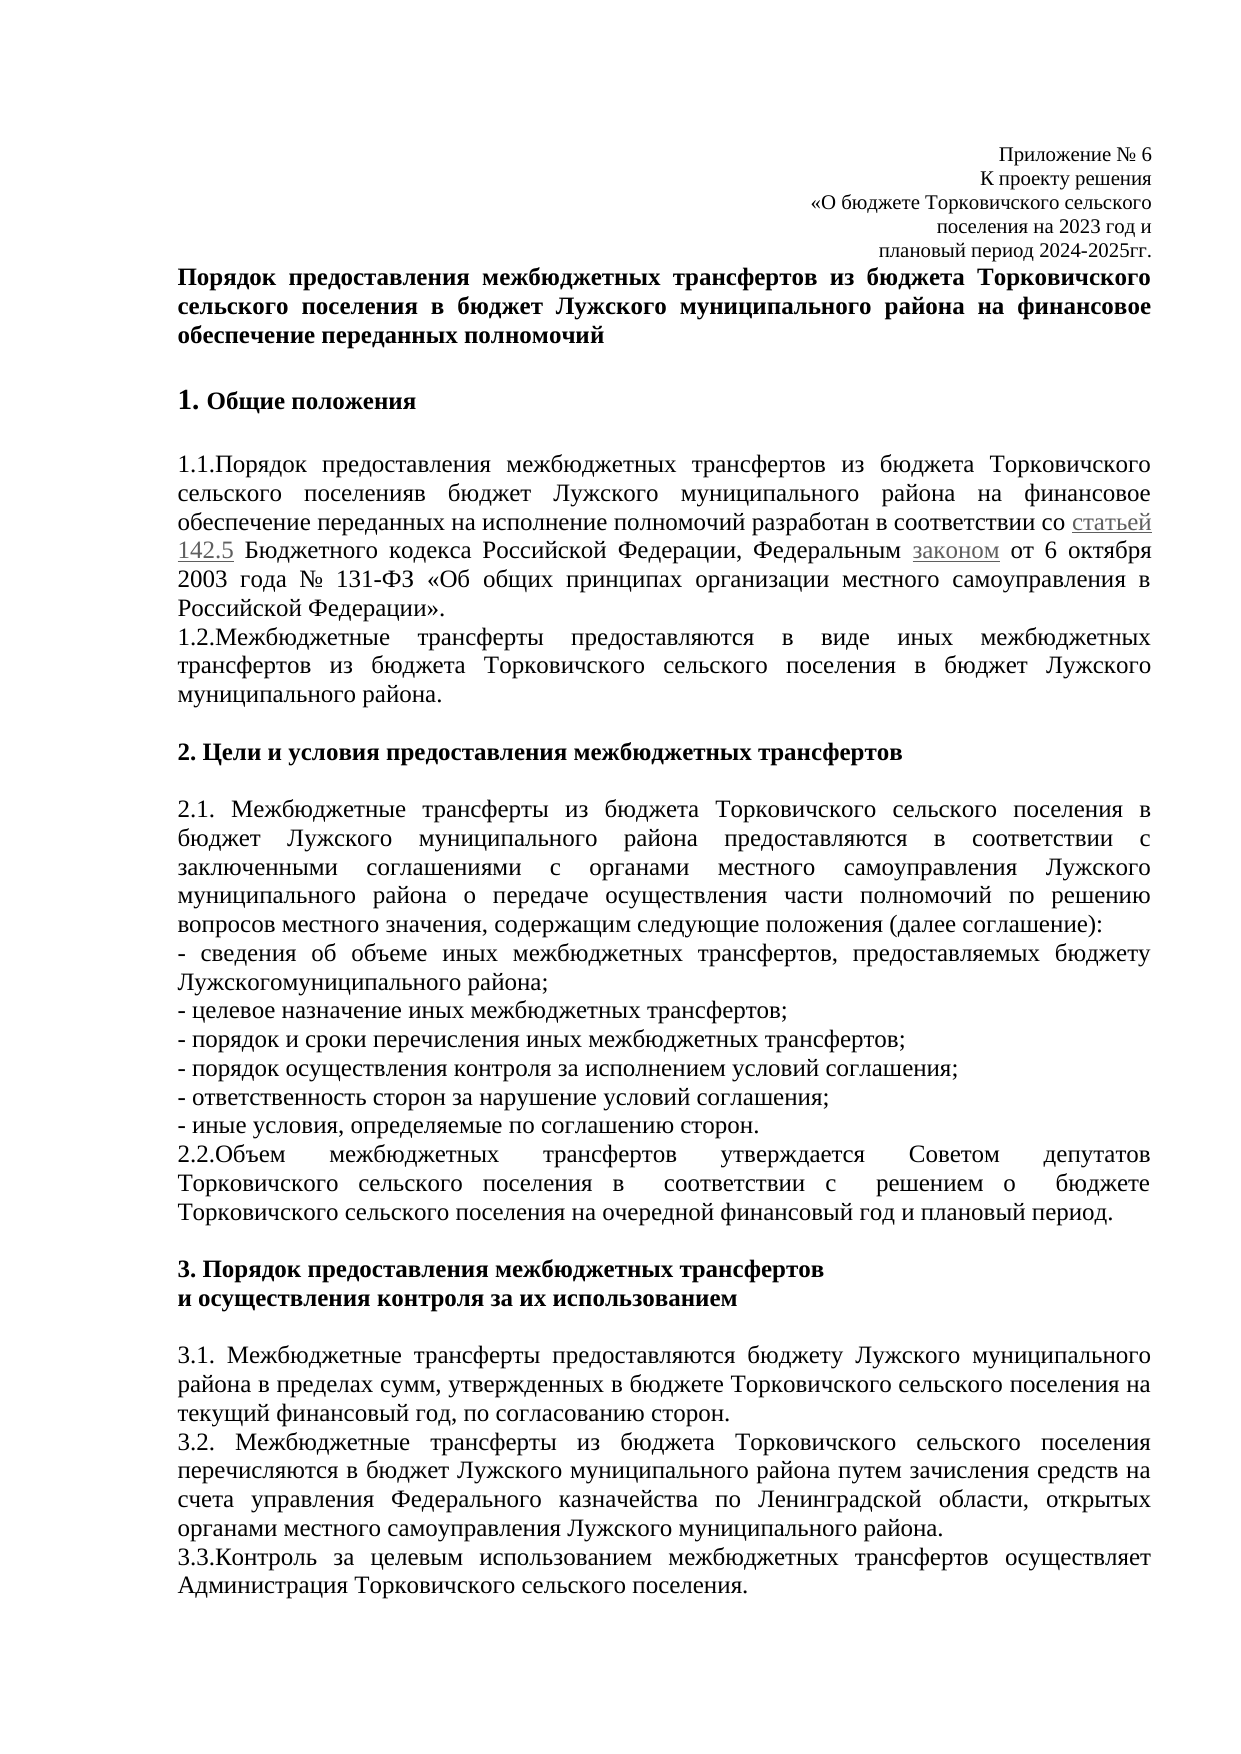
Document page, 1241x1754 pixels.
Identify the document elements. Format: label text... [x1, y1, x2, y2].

text 2. Цели и условия предоставления межбюджетных трансфертов [177, 737, 1152, 766]
text 1.2.Межбюджетные трансферты предоставляются в виде иных межбюджетных трансфертов из бюджета Торковичского сельского поселения в бюджет Лужского муниципального района. [177, 622, 1152, 708]
text плановый период 2024-2025гг. [177, 238, 1152, 262]
text «О бюджете Торковичского сельского [177, 190, 1152, 214]
text - целевое назначение иных межбюджетных трансфертов; [177, 996, 1152, 1024]
text поселения на 2023 год и [177, 214, 1152, 238]
text 3.3.Контроль за целевым использованием межбюджетных трансфертов осуществляет Администрация Торковичского сельского поселения. [177, 1542, 1152, 1599]
text - иные условия, определяемые по соглашению сторон. [177, 1111, 1152, 1139]
text 2.2.Объем межбюджетных трансфертов утверждается Советом депутатов Торковичского сельского поселения в соответствии с решением о бюджете Торковичского сельского поселения на очередной финансовый год и плановый период. [177, 1139, 1152, 1226]
text 2.1. Межбюджетные трансферты из бюджета Торковичского сельского поселения в бюджет Лужского муниципального района предоставляются в соответствии с заключенными соглашениями с органами местного самоуправления Лужского муниципального района о передаче осуществления части полномочий по решению вопросов местного значения, содержащим следующие положения (далее соглашение): [177, 794, 1152, 938]
text К проекту решения [177, 166, 1152, 190]
text 3. Порядок предоставления межбюджетных трансфертов [177, 1254, 1152, 1283]
text и осуществления контроля за их использованием [177, 1283, 1152, 1312]
text Приложение № 6 [177, 142, 1152, 166]
text 3.1. Межбюджетные трансферты предоставляются бюджету Лужского муниципального района в пределах сумм, утвержденных в бюджете Торковичского сельского поселения на текущий финансовый год, по согласованию сторон. [177, 1341, 1152, 1427]
text - порядок и сроки перечисления иных межбюджетных трансфертов; [177, 1024, 1152, 1053]
text 1. Общие положения [177, 382, 1152, 416]
text Порядок предоставления межбюджетных трансфертов из бюджета Торковичского сельского поселения в бюджет Лужского муниципального района на финансовое обеспечение переданных полномочий [177, 262, 1152, 349]
text - порядок осуществления контроля за исполнением условий соглашения; [177, 1053, 1152, 1082]
text - ответственность сторон за нарушение условий соглашения; [177, 1082, 1152, 1111]
text 3.2. Межбюджетные трансферты из бюджета Торковичского сельского поселения перечисляются в бюджет Лужского муниципального района путем зачисления средств на счета управления Федерального казначейства по Ленинградской области, открытых органами местного самоуправления Лужского муниципального района. [177, 1427, 1152, 1542]
text 1.1.Порядок предоставления межбюджетных трансфертов из бюджета Торковичского сельского поселенияв бюджет Лужского муниципального района на финансовое обеспечение переданных на исполнение полномочий разработан в соответствии со статьей 142.5 Бюджетного кодекса Российской Федерации, Федеральным законом от 6 октября 2003 года № 131-ФЗ «Об общих принципах организации местного самоуправления в Российской Федерации». [177, 449, 1152, 622]
text - сведения об объеме иных межбюджетных трансфертов, предоставляемых бюджету Лужскогомуниципального района; [177, 938, 1152, 996]
